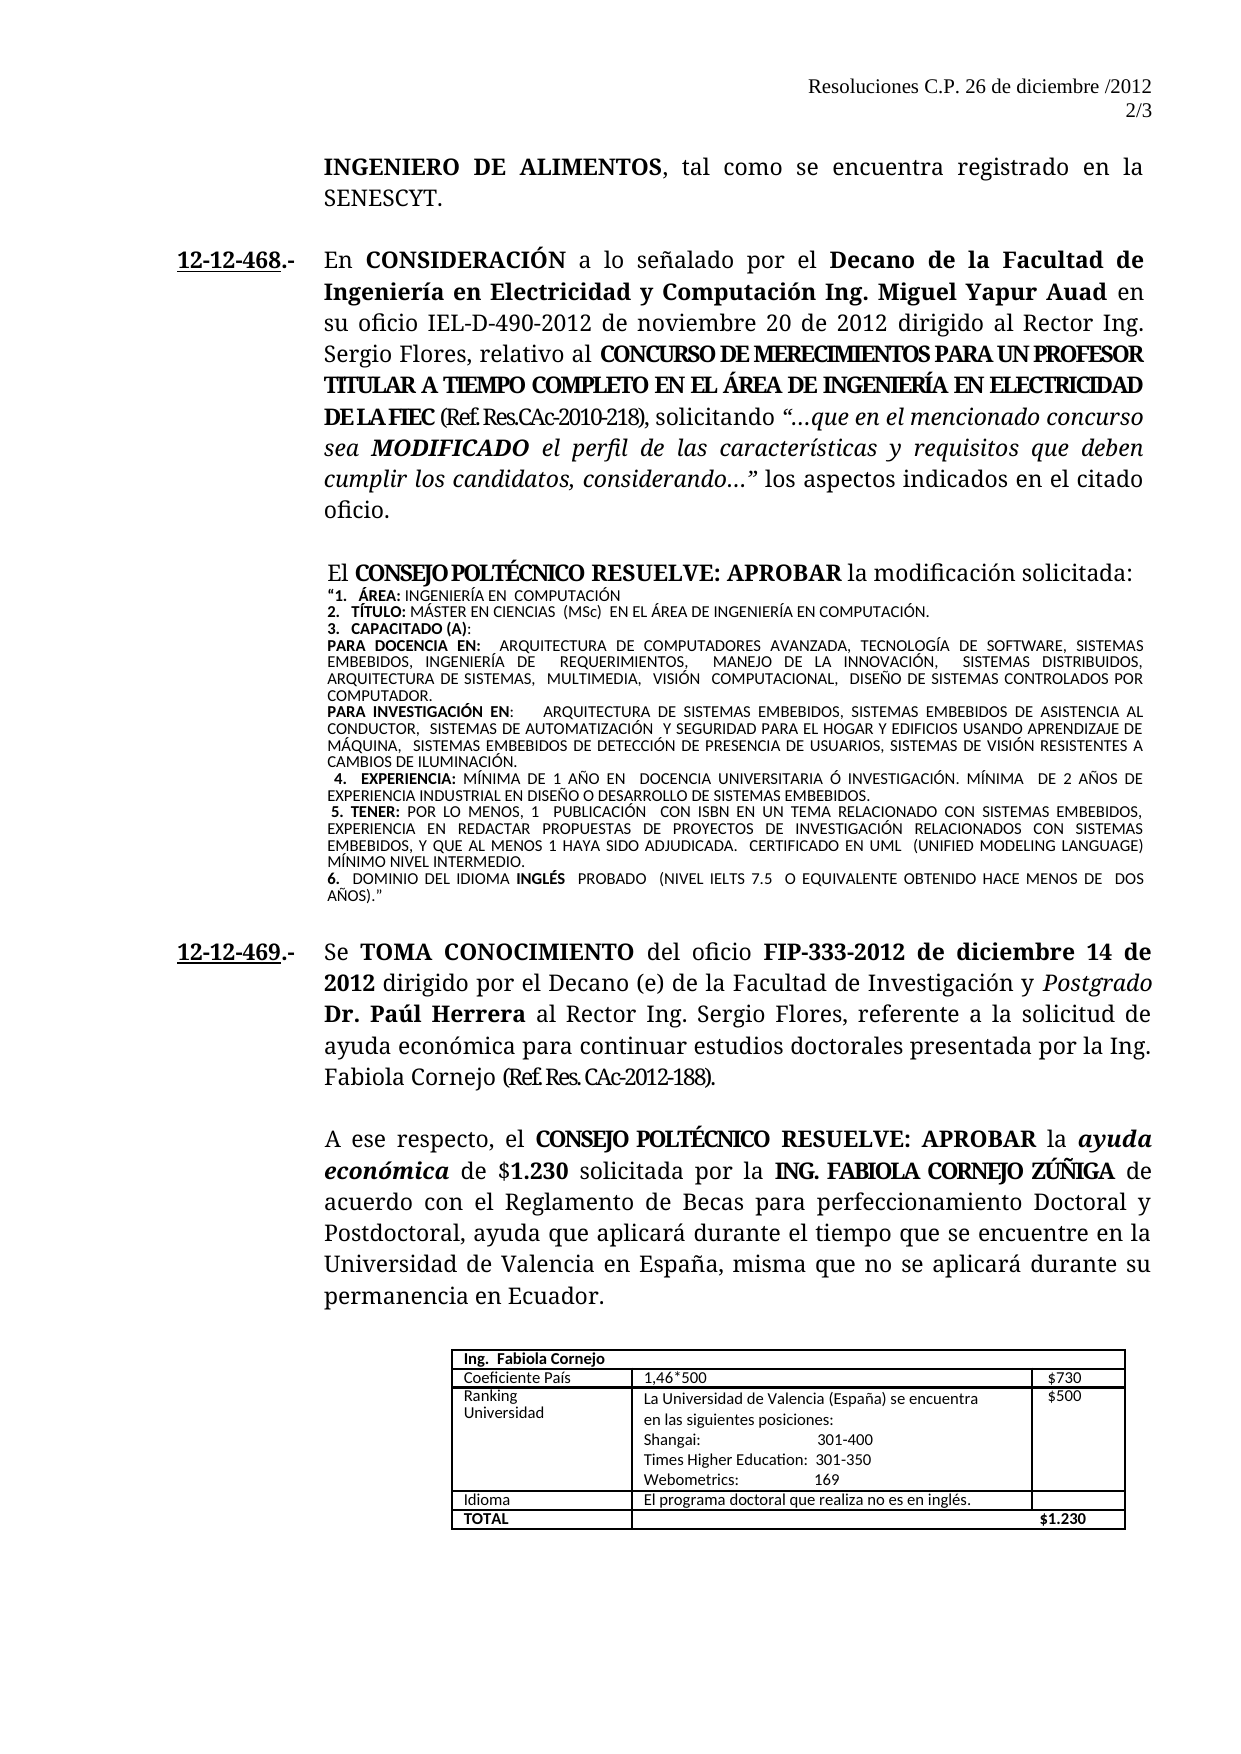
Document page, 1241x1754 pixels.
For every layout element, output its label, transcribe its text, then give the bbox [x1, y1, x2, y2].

text 12-12-468.- En CONSIDERACIÓN a lo señalado por el Decano de la Facultad de Ingeniería en Electricidad y Computación Ing. Miguel Yapur Auad en su oficio IEL-D-490-2012 de noviembre 20 de 2012 dirigido al Rector Ing. Sergio Flores, relativo al CONCURSO DE MERECIMIENTOS PARA UN PROFESOR TITULAR A TIEMPO COMPLETO EN EL ÁREA DE INGENIERÍA EN ELECTRICIDAD DE LA FIEC (Ref. Res.CAc-2010-218), solicitando “…que en el mencionado concurso sea MODIFICADO el perfil de las características y requisitos que deben cumplir los candidatos, considerando…” los aspectos indicados en el citado oficio. [177, 244, 1144, 525]
text 4. EXPERIENCIA: MÍNIMA DE 1 AÑO EN DOCENCIA UNIVERSITARIA Ó INVESTIGACIÓN. MÍNIMA DE 2 AÑOS DE EXPERIENCIA INDUSTRIAL EN DISEÑO O DESARROLLO DE SISTEMAS EMBEBIDOS. [327, 771, 1144, 804]
text “1. ÁREA: INGENIERÍA EN COMPUTACIÓN [327, 588, 1144, 604]
table_cell El programa doctoral que realiza no es en inglés. [633, 1492, 1031, 1509]
text El CONSEJO POLTÉCNICO RESUELVE: APROBAR la modificación solicitada: [327, 557, 1144, 588]
text A ese respecto, el CONSEJO POLTÉCNICO RESUELVE: APROBAR la ayuda económica de $1.230 solicitada por la ING. FABIOLA CORNEJO ZÚÑIGA de acuerdo con el Reglamento de Becas para perfeccionamiento Doctoral y Postdoctoral, ayuda que aplicará durante el tiempo que se encuentre en la Universidad de Valencia en España, misma que no se aplicará durante su permanencia en Ecuador. [324, 1123, 1152, 1311]
text PARA INVESTIGACIÓN EN: ARQUITECTURA DE SISTEMAS EMBEBIDOS, SISTEMAS EMBEBIDOS DE ASISTENCIA AL CONDUCTOR, SISTEMAS DE AUTOMATIZACIÓN Y SEGURIDAD PARA EL HOGAR Y EDIFICIOS USANDO APRENDIZAJE DE MÁQUINA, SISTEMAS EMBEBIDOS DE DETECCIÓN DE PRESENCIA DE USUARIOS, SISTEMAS DE VISIÓN RESISTENTES A CAMBIOS DE ILUMINACIÓN. [327, 704, 1144, 771]
table_cell Idioma [453, 1492, 631, 1509]
table_cell TOTAL [453, 1511, 631, 1527]
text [177, 150, 1144, 213]
table_cell Ranking Universidad [453, 1389, 631, 1490]
text 2. TÍTULO: MÁSTER EN CIENCIAS (MSc) EN EL ÁREA DE INGENIERÍA EN COMPUTACIÓN. [327, 604, 1144, 621]
text PARA DOCENCIA EN: ARQUITECTURA DE COMPUTADORES AVANZADA, TECNOLOGÍA DE SOFTWARE, SISTEMAS EMBEBIDOS, INGENIERÍA DE REQUERIMIENTOS, MANEJO DE LA INNOVACIÓN, SISTEMAS DISTRIBUIDOS, ARQUITECTURA DE SISTEMAS, MULTIMEDIA, VISIÓN COMPUTACIONAL, DISEÑO DE SISTEMAS CONTROLADOS POR COMPUTADOR. [327, 638, 1144, 704]
table_cell $500 [1033, 1389, 1124, 1490]
text 5. TENER: POR LO MENOS, 1 PUBLICACIÓN CON ISBN EN UN TEMA RELACIONADO CON SISTEMAS EMBEBIDOS, EXPERIENCIA EN REDACTAR PROPUESTAS DE PROYECTOS DE INVESTIGACIÓN RELACIONADOS CON SISTEMAS EMBEBIDOS, Y QUE AL MENOS 1 HAYA SIDO ADJUDICADA. CERTIFICADO EN UML (UNIFIED MODELING LANGUAGE) MÍNIMO NIVEL INTERMEDIO. [327, 804, 1144, 871]
table_cell 1,46*500 [633, 1370, 1031, 1386]
table_cell [1033, 1492, 1124, 1509]
text 12-12-469.- Se TOMA CONOCIMIENTO del oficio FIP-333-2012 de diciembre 14 de 2012 dirigido por el Decano (e) de la Facultad de Investigación y Postgrado Dr. Paúl Herrera al Rector Ing. Sergio Flores, referente a la solicitud de ayuda económica para continuar estudios doctorales presentada por la Ing. Fabiola Cornejo (Ref. Res. CAc-2012-188). [177, 936, 1152, 1092]
table_cell $730 [1033, 1370, 1124, 1386]
text 6. DOMINIO DEL IDIOMA INGLÉS PROBADO (NIVEL IELTS 7.5 O EQUIVALENTE OBTENIDO HACE MENOS DE DOS AÑOS).” [327, 871, 1144, 904]
table_header Ing. Fabiola Cornejo [453, 1351, 1124, 1368]
table_cell $1.230 [633, 1511, 1124, 1527]
text 3. CAPACITADO (A): [327, 621, 1144, 638]
table_cell Coeficiente País [453, 1370, 631, 1386]
table_cell La Universidad de Valencia (España) se encuentra en las siguientes posiciones: Shangai: 301-400 Times Higher Education: 301-350 Webometrics: 169 [633, 1389, 1031, 1490]
